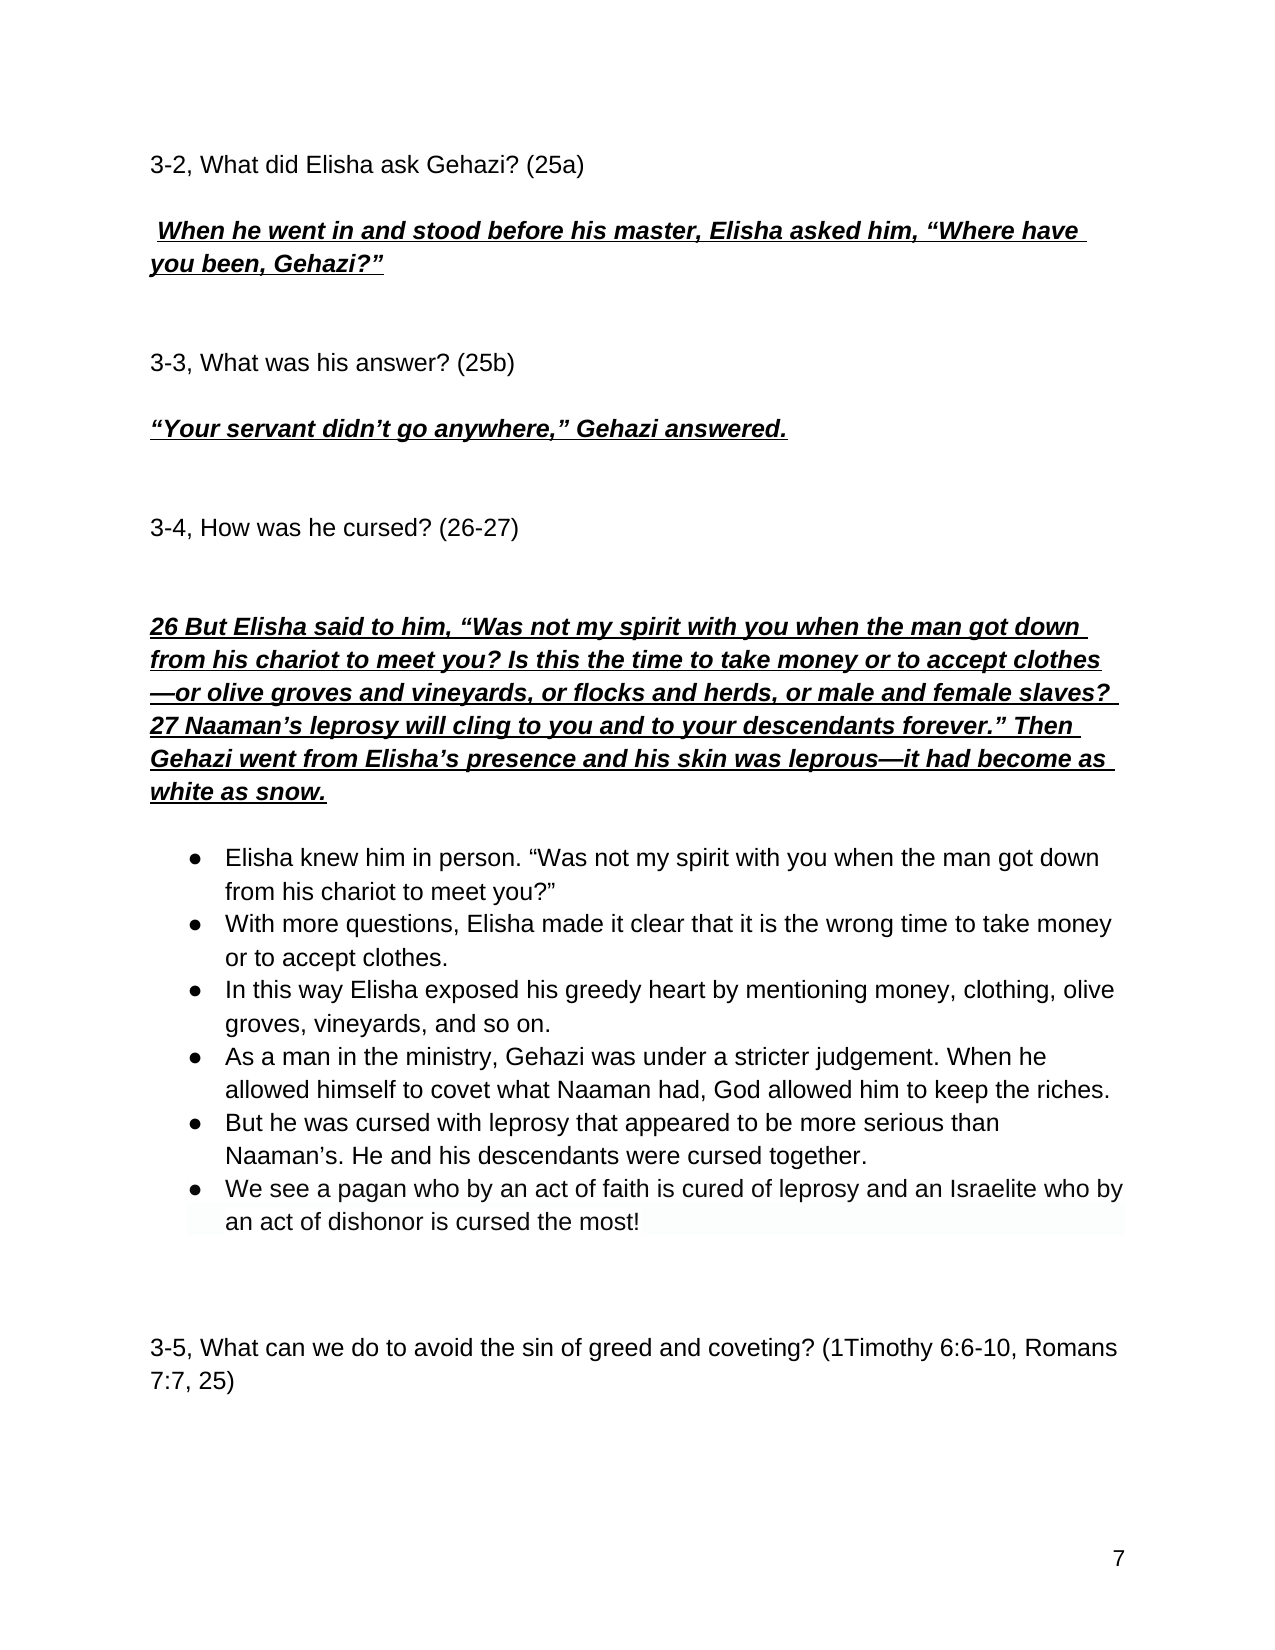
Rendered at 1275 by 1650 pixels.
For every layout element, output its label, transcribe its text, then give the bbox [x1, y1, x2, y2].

list As a man in the ministry, Gehazi was under a stricter judgement. When he allowed himself to covet what Naaman had, God allowed him to keep the riches. [187, 1042, 1125, 1103]
text When he went in and stood before his master, Elisha asked him, “Where have you been, Gehazi?” [150, 216, 1125, 278]
list With more questions, Elisha made it clear that it is the wrong time to take money or to accept clothes. [187, 909, 1125, 971]
text 3-3, What was his answer? (25b) [150, 348, 1125, 377]
text “Your servant didn’t go anywhere,” Gehazi answered. [150, 414, 1125, 443]
list In this way Elisha exposed his greedy heart by mentioning money, clothing, olive groves, vineyards, and so on. [187, 976, 1125, 1037]
list Elisha knew him in person. “Was not my spirit with you when the man got down from his chariot to meet you?” [187, 843, 1125, 905]
text 3-4, How was he cursed? (26-27) [150, 513, 1125, 542]
list But he was cursed with leprosy that appeared to be more serious than Naaman’s. He and his descendants were cursed together. [187, 1108, 1125, 1169]
text 3-5, What can we do to avoid the sin of greed and coveting? (1Timothy 6:6-10, Romans 7:7, 25) [150, 1333, 1125, 1394]
list We see a pagan who by an act of faith is cured of leprosy and an Israelite who by an act of dishonor is cursed the most! [187, 1174, 1125, 1235]
text 3-2, What did Elisha ask Gehazi? (25a) [150, 150, 1125, 179]
text 26 But Elisha said to him, “Was not my spirit with you when the man got down from his chariot to meet you? Is this the time to take money or to accept clothes—or olive groves and vineyards, or flocks and herds, or male and female slaves? 27 Naaman’s leprosy will cling to you and to your descendants forever.” Then Gehazi went from Elisha’s presence and his skin was leprous—it had become as white as snow. [150, 612, 1125, 806]
